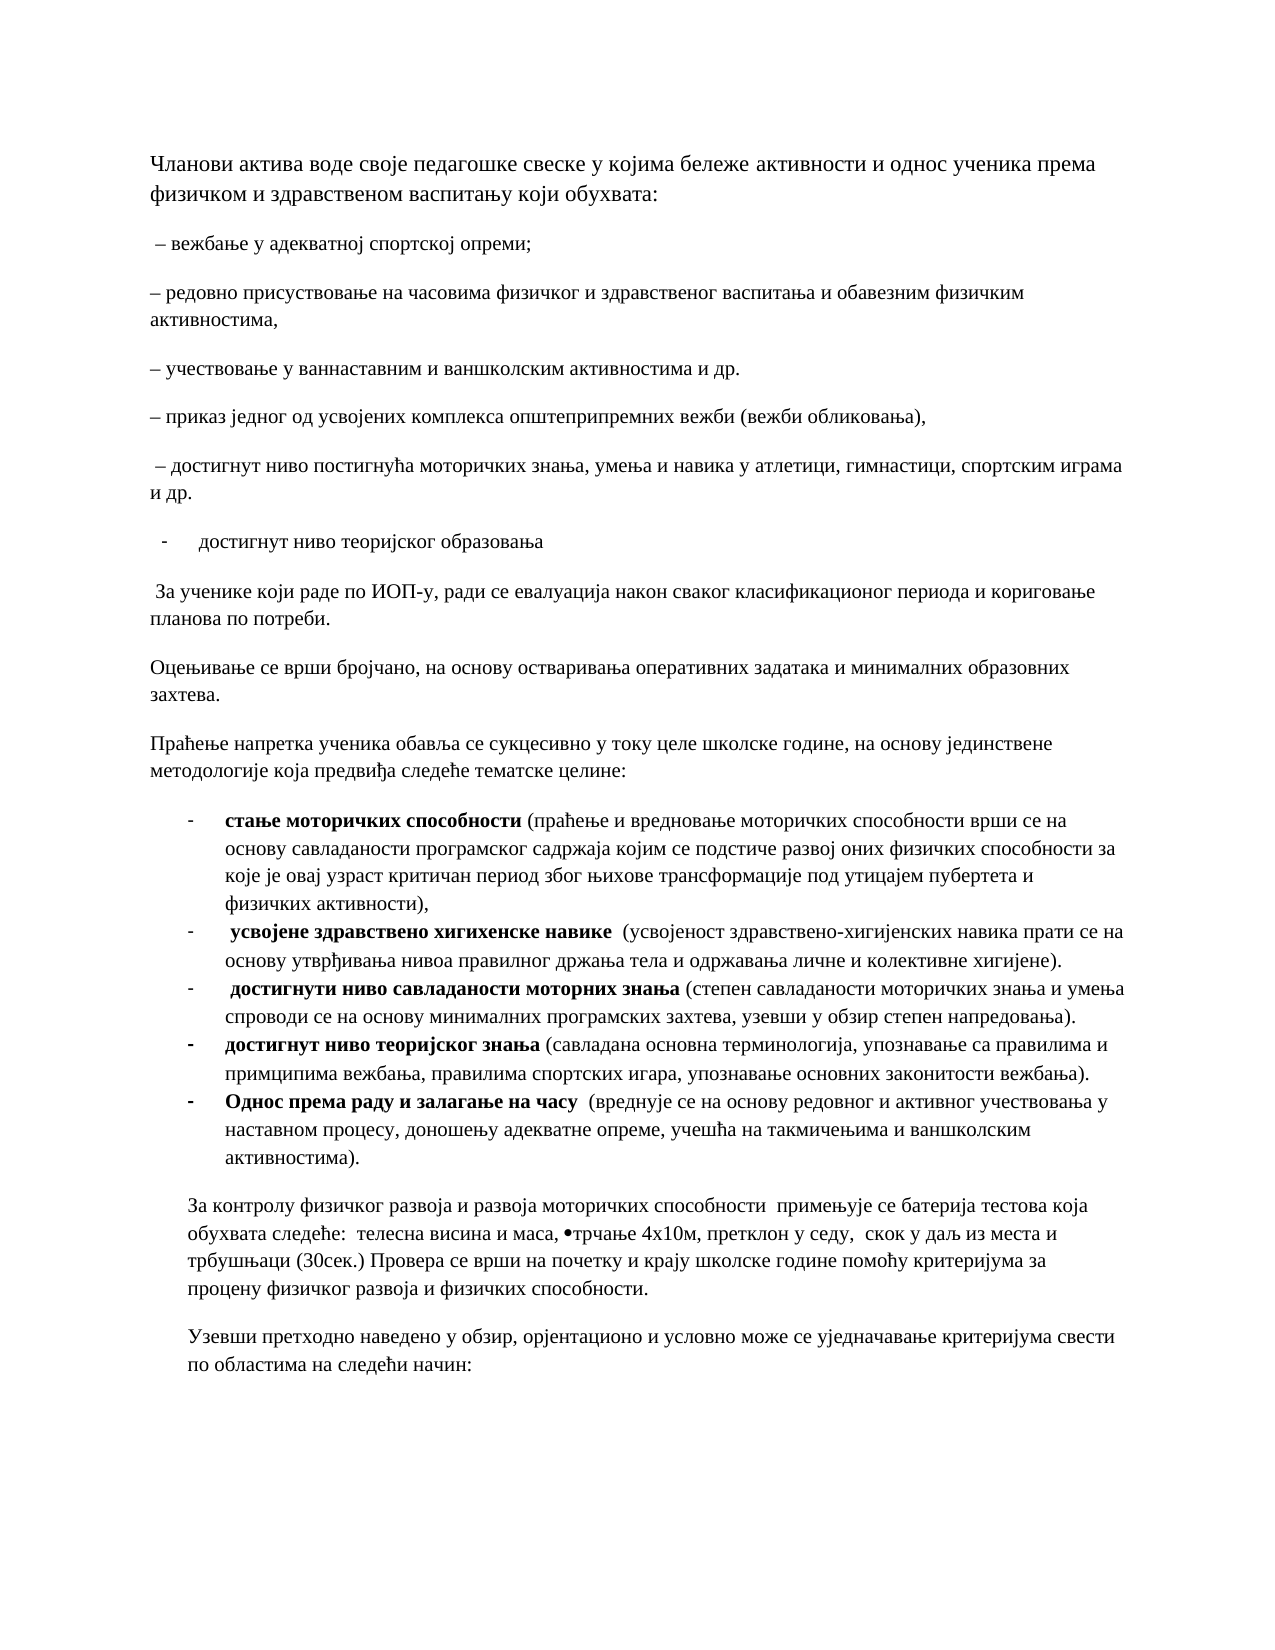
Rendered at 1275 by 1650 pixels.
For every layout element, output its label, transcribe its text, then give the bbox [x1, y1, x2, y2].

text – учествовање у ваннаставним и ваншколским активностима и др. [150, 356, 1125, 380]
list достигнут ниво теоријског образовања [161, 529, 1125, 554]
text Оцењивање се врши бројчано, на основу остваривања оперативних задатака и минималних образовних захтева. [150, 655, 1125, 706]
text Праћење напретка ученика обавља се сукцесивно у току целе школске године, на основу јединствене методологије која предвиђа следеће тематске целине: [150, 731, 1125, 782]
text – приказ једног од усвојених комплекса општеприпремних вежби (вежби обликовања), [150, 404, 1125, 428]
list усвојене здравствено хигихенске навике (усвојеност здравствено-хигијенских навика прати се на основу утврђивања нивоа правилног држања тела и одржавања личне и колективне хигијене). [187, 918, 1125, 972]
list Однос према раду и залагање на часу (вреднује се на основу редовног и активног учествовања у наставном процесу, доношењу адекватне опреме, учешћа на такмичењима и ваншколским активностима). [187, 1088, 1125, 1169]
text Чланови актива воде своје педагошке свеске у којима бележе активности и однос ученика према физичком и здравственом васпитању који обухвата: [150, 150, 1125, 207]
text – редовно присуствовање на часовима физичког и здравственог васпитања и обавезним физичким активностима, [150, 280, 1125, 331]
text – достигнут ниво постигнућа моторичких знања, умења и навика у атлетици, гимнастици, спортским играма и др. [150, 453, 1125, 504]
text За контролу физичког развоја и развоја моторичких способности примењује се батерија тестова која обухвата следеће: телесна висина и маса, трчање 4х10м, претклон у седу, скок у даљ из места и трбушњаци (30сек.) Провера се врши на почетку и крају школске године помоћу критеријума за процену физичког развоја и физичких способности. [187, 1193, 1125, 1300]
list достигнут ниво теоријског знања (савладана основна терминологија, упознавање са правилима и примципима вежбања, правилима спортских игара, упознавање основних законитости вежбања). [187, 1032, 1125, 1085]
list достигнути ниво савладаности моторних знања (степен савладаности моторичких знања и умења спроводи се на основу минималних програмских захтева, узевши у обзир степен напредовања). [187, 975, 1125, 1028]
text За ученике који раде по ИОП-у, ради се евалуација након сваког класификационог периода и кориговање планова по потреби. [150, 579, 1125, 630]
text Узевши претходно наведено у обзир, орјентационо и условно може се уједначавање критеријума свести по областима на следећи начин: [187, 1324, 1125, 1376]
list стање моторичких способности (праћење и вредновање моторичких способности врши се на основу савладаности програмског садржаја којим се подстиче развој оних физичких способности за које је овај узраст критичан период због њихове трансформације под утицајем пубертета и физичких активности), [187, 807, 1125, 915]
text – вежбање у адекватној спортској опреми; [150, 231, 1125, 255]
